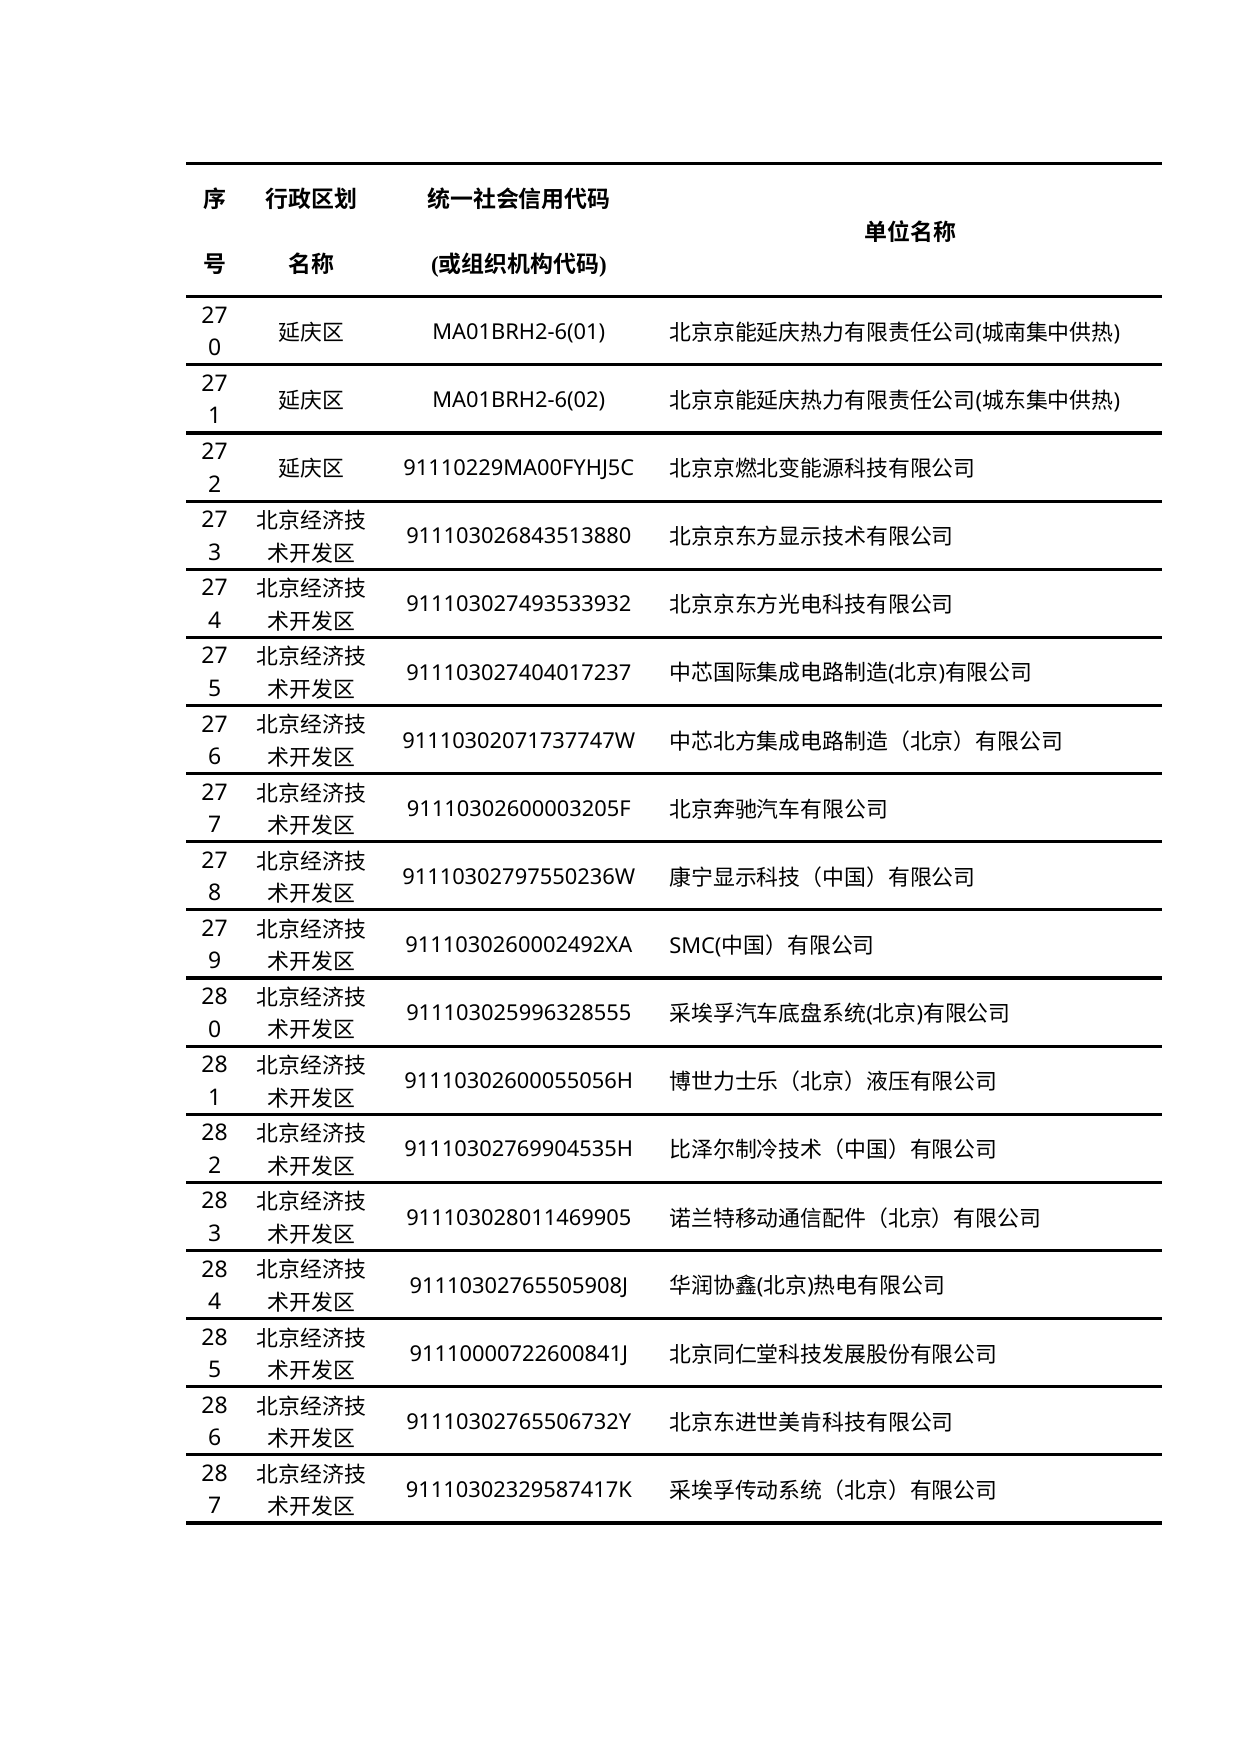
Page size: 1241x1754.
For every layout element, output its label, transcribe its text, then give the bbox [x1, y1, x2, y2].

table_cell 91110000722600841J [379, 1320, 658, 1385]
table_cell 273 [186, 503, 243, 568]
table_cell 91110302765506732Y [379, 1388, 658, 1453]
table_header 序号 [186, 165, 243, 295]
table_cell 诺兰特移动通信配件（北京）有限公司 [658, 1184, 1162, 1249]
table_cell 北京经济技术开发区 [243, 1116, 379, 1181]
table_cell 91110302769904535H [379, 1116, 658, 1181]
table_cell 276 [186, 707, 243, 772]
table_cell 284 [186, 1252, 243, 1317]
table_header 单位名称 [658, 165, 1162, 295]
table_cell 911103026843513880 [379, 503, 658, 568]
table_cell 91110229MA00FYHJ5C [379, 435, 658, 499]
table_cell SMC(中国）有限公司 [658, 911, 1162, 976]
table_cell 北京经济技术开发区 [243, 571, 379, 636]
table_cell 911103027493533932 [379, 571, 658, 636]
table_cell 285 [186, 1320, 243, 1385]
table_cell 91110302600003205F [379, 775, 658, 840]
table_cell 北京东进世美肯科技有限公司 [658, 1388, 1162, 1453]
table_cell 272 [186, 435, 243, 499]
table_cell 275 [186, 639, 243, 704]
table_cell 91110302765505908J [379, 1252, 658, 1317]
table_cell 282 [186, 1116, 243, 1181]
table_cell 博世力士乐（北京）液压有限公司 [658, 1048, 1162, 1113]
table_cell 采埃孚传动系统（北京）有限公司 [658, 1456, 1162, 1521]
table_cell 北京经济技术开发区 [243, 980, 379, 1044]
table_cell 北京经济技术开发区 [243, 1456, 379, 1521]
table_cell 91110302329587417K [379, 1456, 658, 1521]
table_cell 277 [186, 775, 243, 840]
table_cell 北京京能延庆热力有限责任公司(城东集中供热) [658, 366, 1162, 431]
table_cell 北京经济技术开发区 [243, 1252, 379, 1317]
table_cell 283 [186, 1184, 243, 1249]
table_cell 延庆区 [243, 298, 379, 363]
table_cell 北京经济技术开发区 [243, 503, 379, 568]
table_cell 91110302600055056H [379, 1048, 658, 1113]
table_cell 采埃孚汽车底盘系统(北京)有限公司 [658, 980, 1162, 1044]
table_cell 北京经济技术开发区 [243, 1320, 379, 1385]
table_cell 北京经济技术开发区 [243, 775, 379, 840]
table_cell 北京京燃北变能源科技有限公司 [658, 435, 1162, 499]
table_cell 华润协鑫(北京)热电有限公司 [658, 1252, 1162, 1317]
table_cell 911103025996328555 [379, 980, 658, 1044]
table_cell 康宁显示科技（中国）有限公司 [658, 843, 1162, 908]
table_cell 北京经济技术开发区 [243, 639, 379, 704]
table_cell 北京经济技术开发区 [243, 707, 379, 772]
table_cell 北京同仁堂科技发展股份有限公司 [658, 1320, 1162, 1385]
table_cell 延庆区 [243, 366, 379, 431]
table_cell 287 [186, 1456, 243, 1521]
table_cell 北京京东方显示技术有限公司 [658, 503, 1162, 568]
table_cell 279 [186, 911, 243, 976]
table_cell 中芯国际集成电路制造(北京)有限公司 [658, 639, 1162, 704]
table_cell 中芯北方集成电路制造（北京）有限公司 [658, 707, 1162, 772]
table_cell MA01BRH2-6(02) [379, 366, 658, 431]
table_cell 延庆区 [243, 435, 379, 499]
table_cell 北京经济技术开发区 [243, 843, 379, 908]
table_cell 286 [186, 1388, 243, 1453]
table_cell 278 [186, 843, 243, 908]
table_cell 281 [186, 1048, 243, 1113]
table_cell 280 [186, 980, 243, 1044]
table_cell 北京奔驰汽车有限公司 [658, 775, 1162, 840]
table_cell 270 [186, 298, 243, 363]
table_cell 北京经济技术开发区 [243, 911, 379, 976]
table_cell 274 [186, 571, 243, 636]
table_cell 911103028011469905 [379, 1184, 658, 1249]
table_cell 911103027404017237 [379, 639, 658, 704]
table_cell 比泽尔制冷技术（中国）有限公司 [658, 1116, 1162, 1181]
table_cell 北京经济技术开发区 [243, 1048, 379, 1113]
table_header 统一社会信用代码 (或组织机构代码) [379, 165, 658, 295]
table_cell 北京京东方光电科技有限公司 [658, 571, 1162, 636]
table_cell 北京经济技术开发区 [243, 1388, 379, 1453]
table_cell 91110302071737747W [379, 707, 658, 772]
table_cell MA01BRH2-6(01) [379, 298, 658, 363]
table_cell 91110302797550236W [379, 843, 658, 908]
table_cell 9111030260002492XA [379, 911, 658, 976]
table_header 行政区划名称 [243, 165, 379, 295]
table_cell 北京经济技术开发区 [243, 1184, 379, 1249]
table_cell 北京京能延庆热力有限责任公司(城南集中供热) [658, 298, 1162, 363]
table_cell 271 [186, 366, 243, 431]
